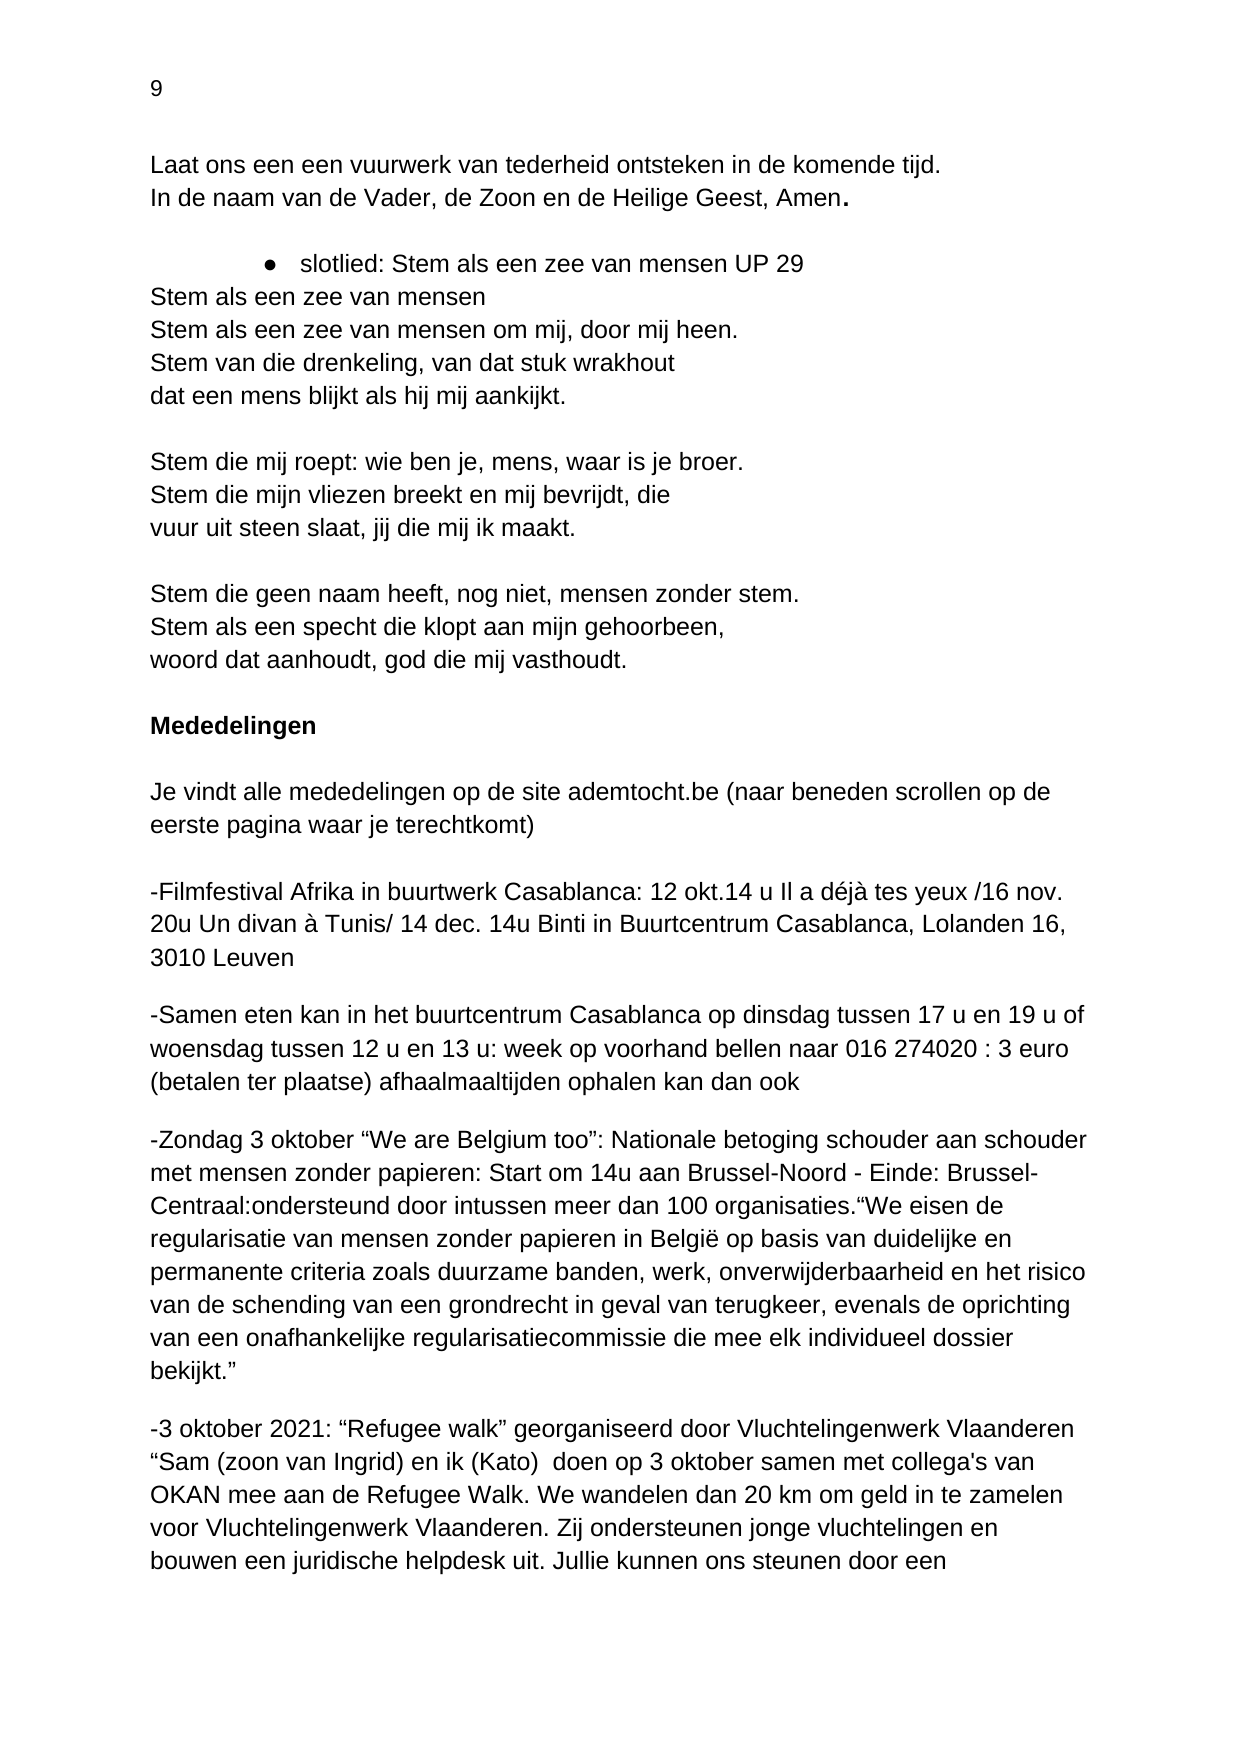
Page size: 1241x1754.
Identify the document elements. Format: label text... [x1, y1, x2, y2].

text In de naam van de Vader, de Zoon en de Heilige Geest, Amen. [150, 183, 1090, 212]
text Stem als een specht die klopt aan mijn gehoorbeen, [150, 612, 1090, 641]
text Stem die mij roept: wie ben je, mens, waar is je broer. [150, 447, 1090, 476]
text Stem van die drenkeling, van dat stuk wrakhout [150, 348, 1090, 377]
text -Zondag 3 oktober “We are Belgium too”: Nationale betoging schouder aan schouder met mensen zonder papieren: Start om 14u aan Brussel-Noord - Einde: Brussel-Centraal:ondersteund door intussen meer dan 100 organisaties.“We eisen de regularisatie van mensen zonder papieren in België op basis van duidelijke en permanente criteria zoals duurzame banden, werk, onverwijderbaarheid en het risico van de schending van een grondrecht in geval van terugkeer, evenals de oprichting van een onafhankelijke regularisatiecommissie die mee elk individueel dossier bekijkt.” [150, 1124, 1090, 1384]
text -Filmfestival Afrika in buurtwerk Casablanca: 12 okt.14 u Il a déjà tes yeux /16 nov. 20u Un divan à Tunis/ 14 dec. 14u Binti in Buurtcentrum Casablanca, Lolanden 16, 3010 Leuven [150, 876, 1090, 971]
text Stem als een zee van mensen om mij, door mij heen. [150, 315, 1090, 344]
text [150, 1414, 1090, 1574]
text woord dat aanhoudt, god die mij vasthoudt. [150, 645, 1090, 674]
text Stem die geen naam heeft, nog niet, mensen zonder stem. [150, 579, 1090, 608]
text Je vindt alle mededelingen op de site ademtocht.be (naar beneden scrollen op de eerste pagina waar je terechtkomt) [150, 777, 1090, 839]
list slotlied: Stem als een zee van mensen UP 29 [262, 249, 1090, 278]
text Laat ons een een vuurwerk van tederheid ontsteken in de komende tijd. [150, 150, 1090, 179]
text -Samen eten kan in het buurtcentrum Casablanca op dinsdag tussen 17 u en 19 u of woensdag tussen 12 u en 13 u: week op voorhand bellen naar 016 274020 : 3 euro (betalen ter plaatse) afhaalmaaltijden ophalen kan dan ook [150, 1001, 1090, 1095]
text dat een mens blijkt als hij mij aankijkt. [150, 381, 1090, 410]
text Mededelingen [150, 711, 1090, 740]
text vuur uit steen slaat, jij die mij ik maakt. [150, 513, 1090, 542]
text Stem als een zee van mensen [150, 282, 1090, 311]
text Stem die mijn vliezen breekt en mij bevrijdt, die [150, 480, 1090, 509]
